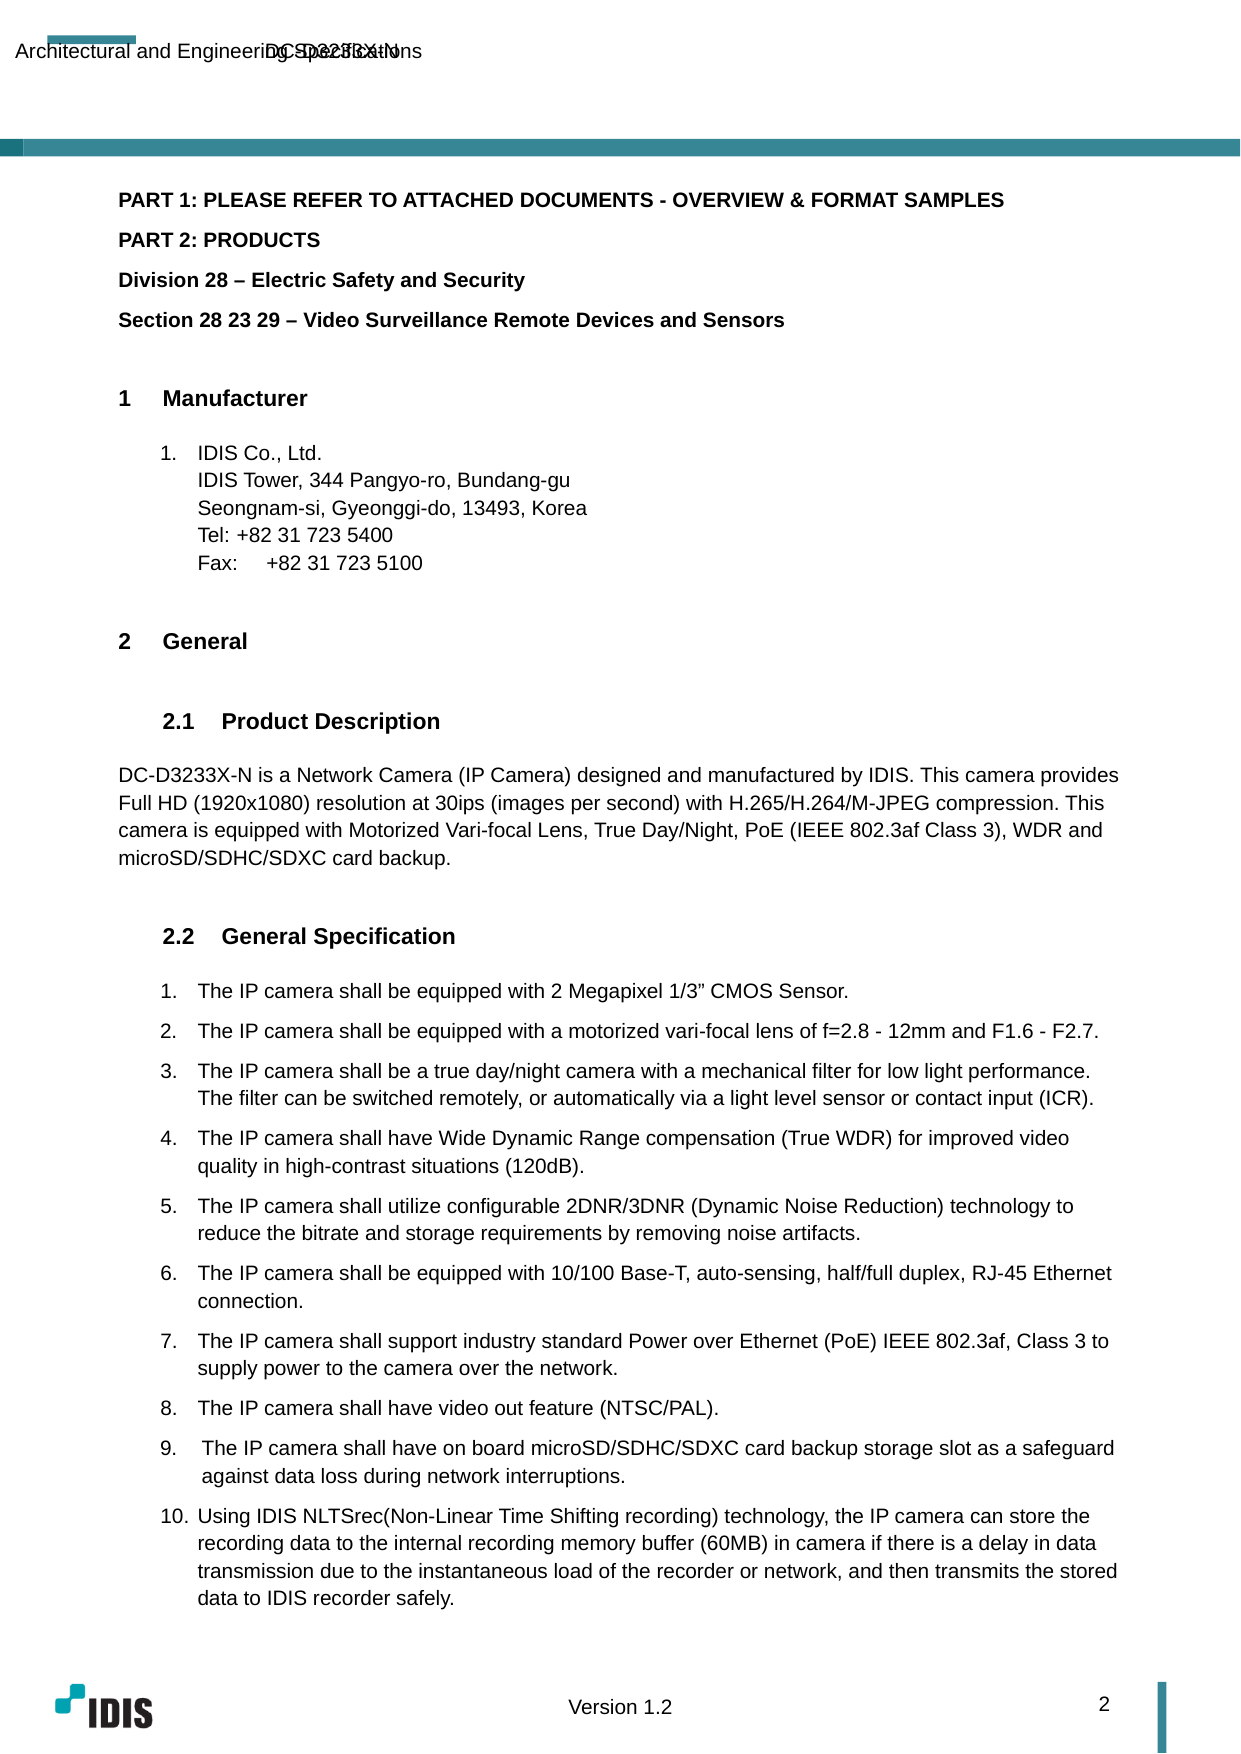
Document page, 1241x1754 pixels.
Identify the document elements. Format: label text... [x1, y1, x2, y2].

subtitle General Specification [162, 923, 1122, 949]
list The IP camera shall have Wide Dynamic Range compensation (True WDR) for improved video quality in high-contrast situations (120dB). [160, 1126, 1122, 1177]
list The IP camera shall have on board microSD/SDHC/SDXC card backup storage slot as a safeguard against data loss during network interruptions. [160, 1436, 1122, 1487]
list The IP camera shall be equipped with a motorized vari-focal lens of f=2.8 - 12mm and F1.6 - F2.7. [160, 1018, 1122, 1042]
text Division 28 – Electric Safety and Security [118, 268, 1122, 292]
text PART 2: PRODUCTS [118, 228, 1122, 252]
list The IP camera shall have video out feature (NTSC/PAL). [160, 1396, 1122, 1420]
list The IP camera shall be equipped with 2 Megapixel 1/3” CMOS Sensor. [160, 978, 1122, 1002]
subtitle Manufacturer [118, 385, 1122, 411]
subtitle General [118, 628, 1122, 654]
list The IP camera shall utilize configurable 2DNR/3DNR (Dynamic Noise Reduction) technology to reduce the bitrate and storage requirements by removing noise artifacts. [160, 1193, 1122, 1245]
list The IP camera shall be a true day/night camera with a mechanical filter for low light performance. The filter can be switched remotely, or automatically via a light level sensor or contact input (ICR). [160, 1058, 1122, 1110]
picture [47, 1683, 170, 1731]
subtitle Product Description [162, 708, 1122, 734]
text Section 28 23 29 – Video Surveillance Remote Devices and Sensors [118, 308, 1122, 332]
list The IP camera shall be equipped with 10/100 Base-T, auto-sensing, half/full duplex, RJ-45 Ethernet connection. [160, 1261, 1122, 1312]
text DC-D3233X-N is a Network Camera (IP Camera) designed and manufactured by IDIS. This camera provides Full HD (1920x1080) resolution at 30ips (images per second) with H.265/H.264/M-JPEG compression. This camera is equipped with Motorized Vari-focal Lens, True Day/Night, PoE (IEEE 802.3af Class 3), WDR and microSD/SDHC/SDXC card backup. [118, 763, 1122, 870]
list The IP camera shall support industry standard Power over Ethernet (PoE) IEEE 802.3af, Class 3 to supply power to the camera over the network. [160, 1328, 1122, 1380]
list IDIS Co., Ltd. IDIS Tower, 344 Pangyo-ro, Bundang-gu Seongnam-si, Gyeonggi-do, 13493, Korea Tel: +82 31 723 5400 Fax: +82 31 723 5100 [160, 440, 1122, 574]
text PART 1: PLEASE REFER TO ATTACHED DOCUMENTS - OVERVIEW & FORMAT SAMPLES [118, 188, 1122, 212]
list Using IDIS NLTSrec(Non-Linear Time Shifting recording) technology, the IP camera can store the recording data to the internal recording memory buffer (60MB) in camera if there is a delay in data transmission due to the instantaneous load of the recorder or network, and then transmits the stored data to IDIS recorder safely. [160, 1503, 1122, 1610]
